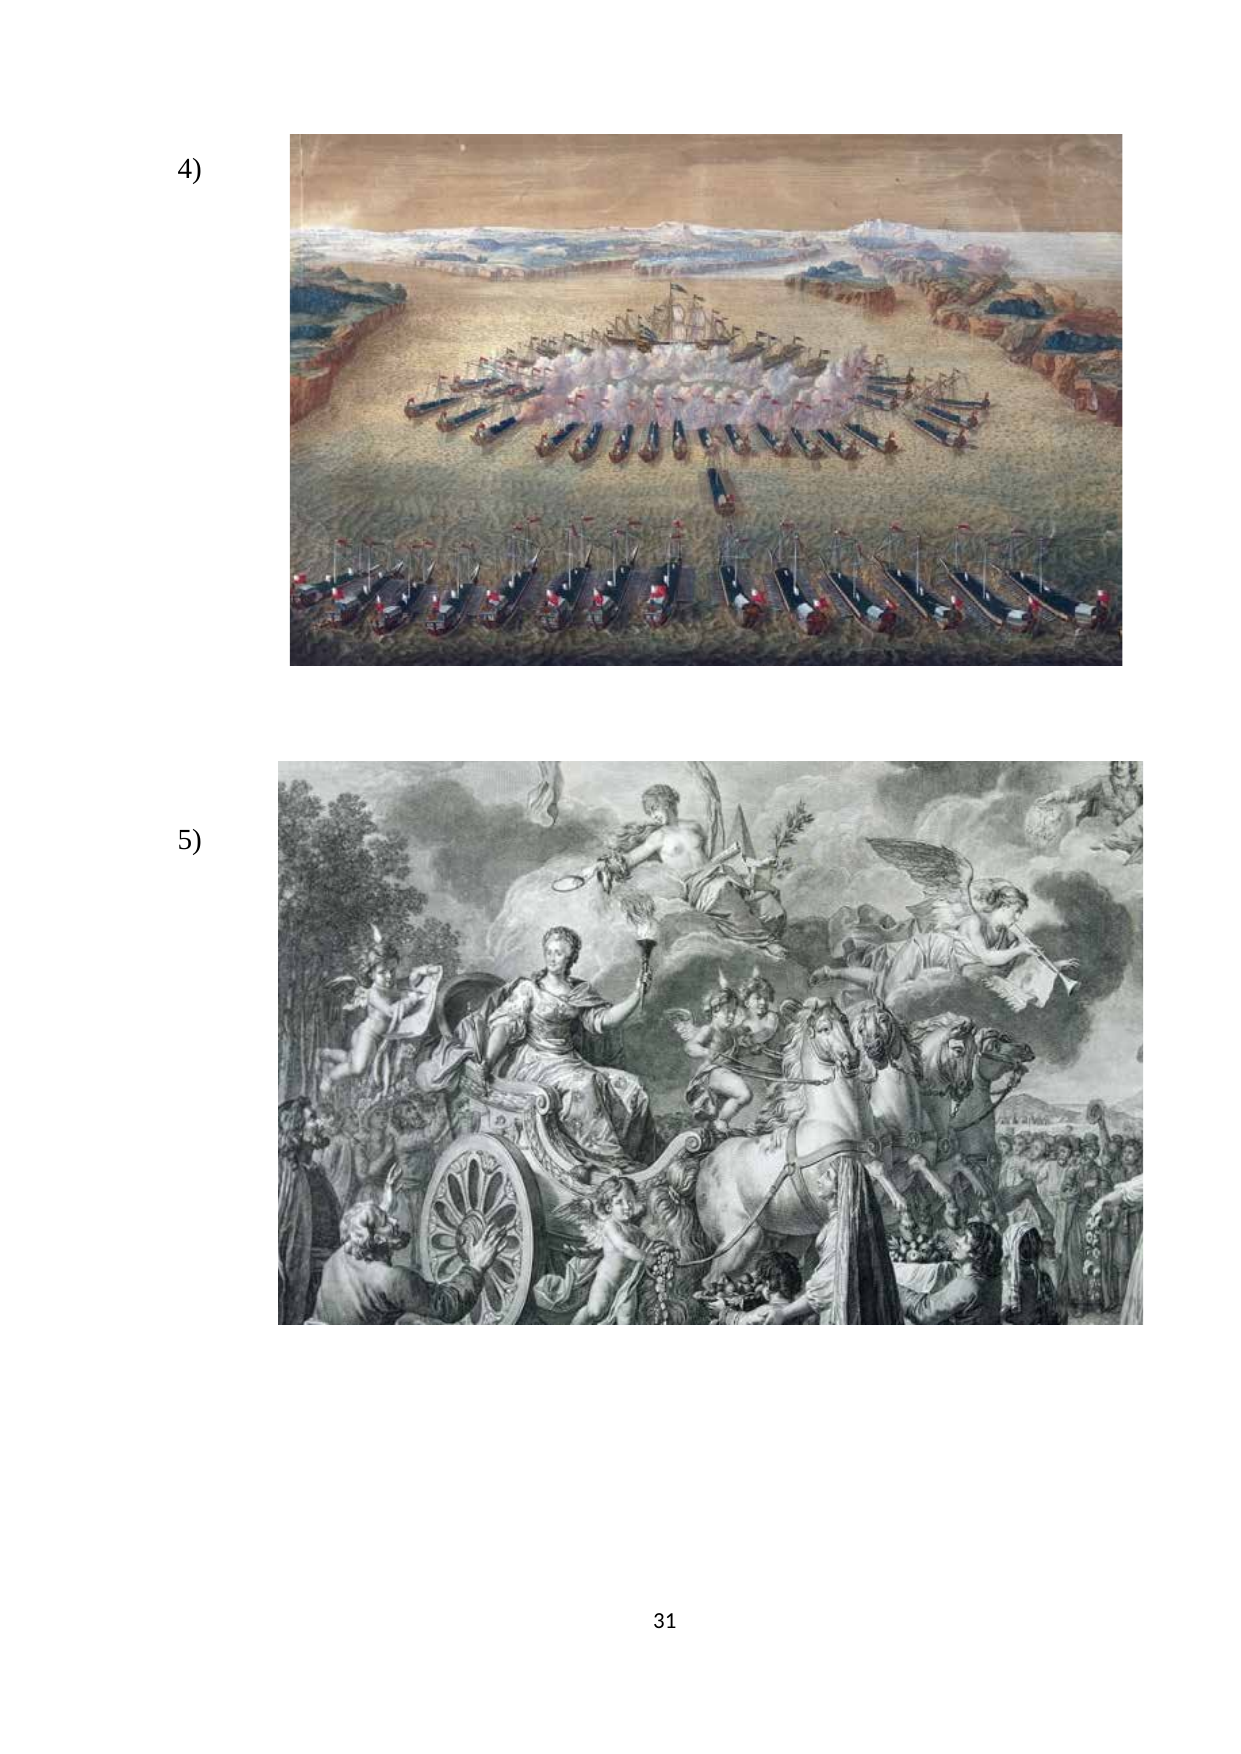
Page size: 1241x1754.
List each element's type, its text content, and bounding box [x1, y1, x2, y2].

text 5) [177, 822, 1152, 856]
picture [278, 856, 1144, 1325]
picture [289, 134, 1123, 152]
picture [289, 185, 1123, 666]
picture [278, 761, 1144, 822]
text 4) [177, 152, 1152, 185]
